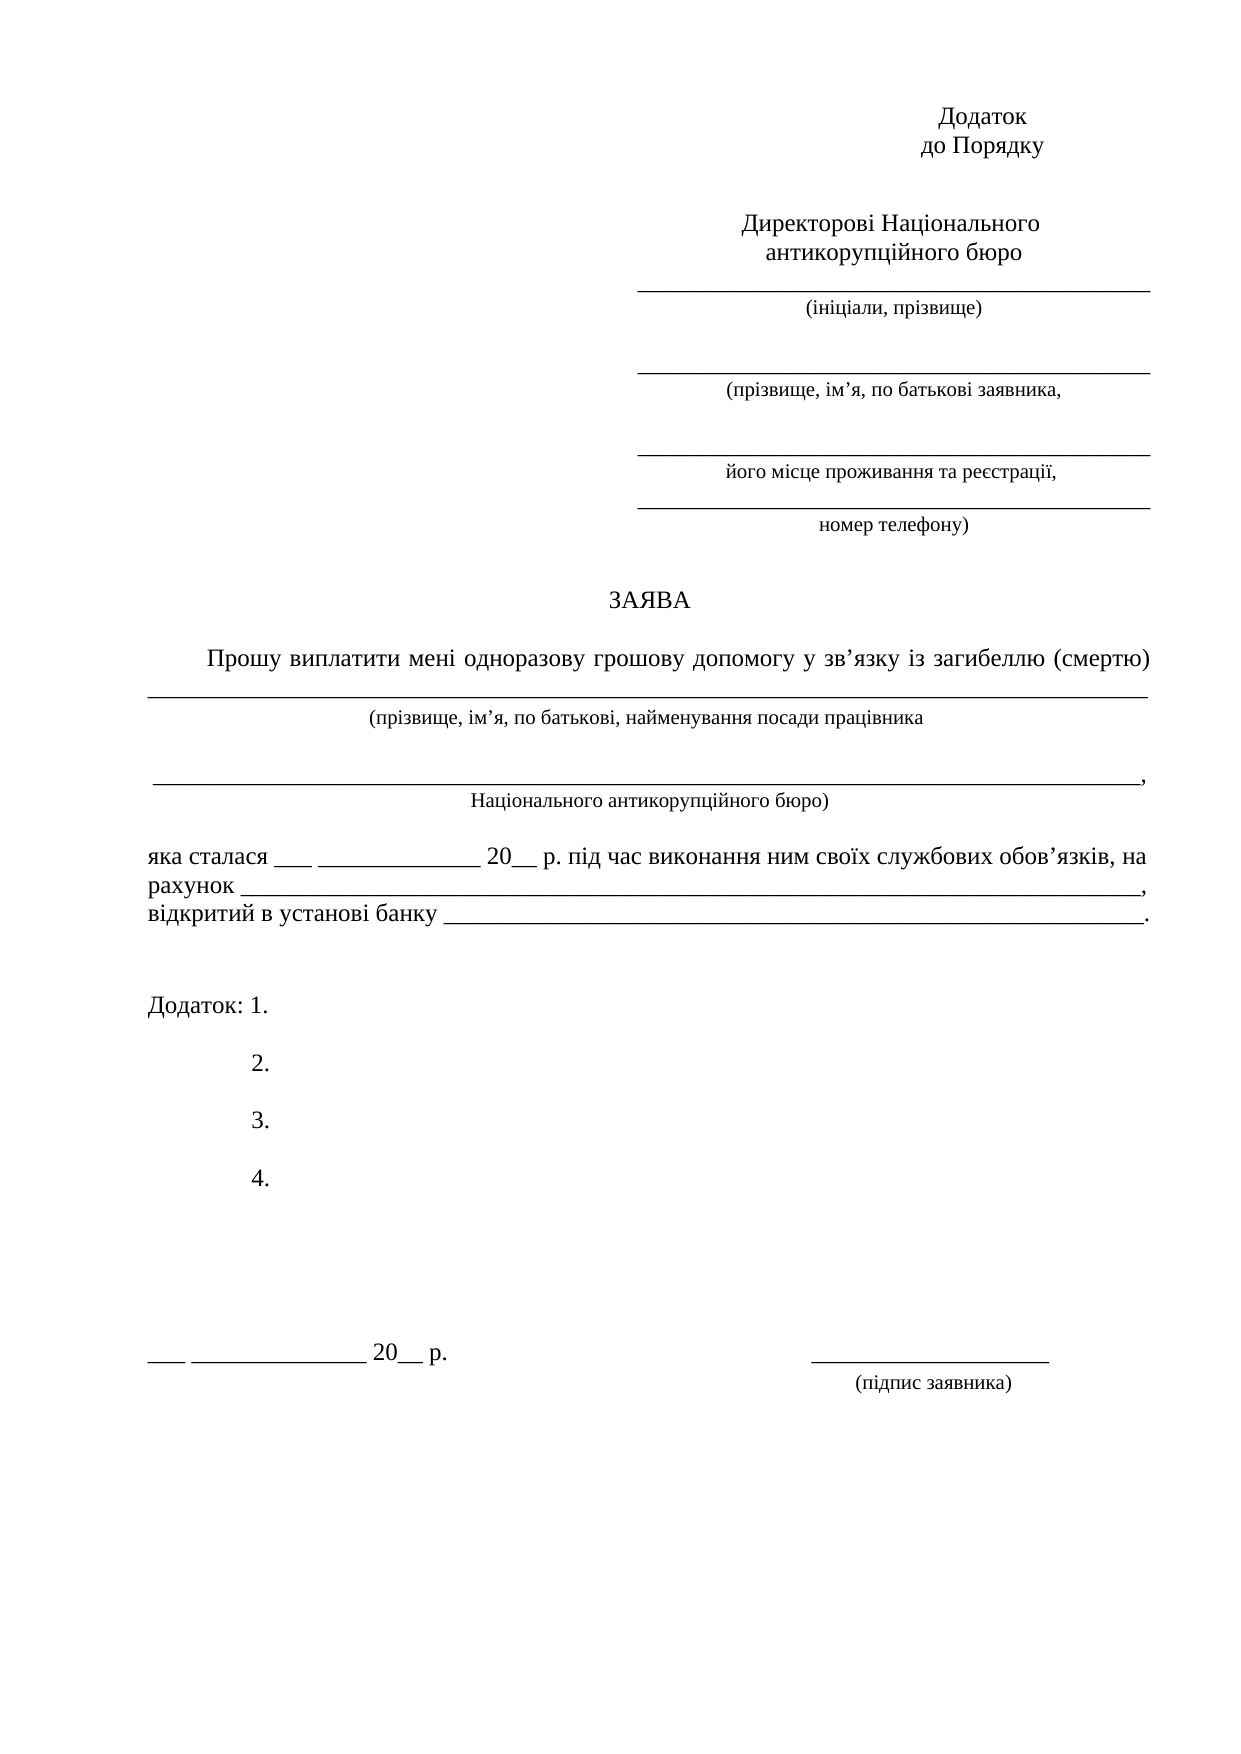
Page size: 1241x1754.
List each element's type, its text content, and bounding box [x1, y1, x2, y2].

text Додаток до Порядку [813, 101, 1152, 158]
text Директорові Національного антикорупційного бюро _________________________________________ (ініціали, прізвище) [636, 208, 1152, 319]
text 2. [148, 1048, 1152, 1076]
text Додаток: 1. [148, 990, 1152, 1018]
text _______________________________________________________________________________, Національного антикорупційного бюро) [148, 759, 1152, 812]
text 4. [148, 1163, 1152, 1192]
text Прошу виплатити мені одноразову грошову допомогу у зв’язку із загибеллю (смертю) ________________________________________________________________________________ (прізвище, ім’я, по батькові, найменування посади працівника [148, 643, 1152, 730]
text ЗАЯВА [148, 586, 1152, 614]
text _________________________________________ (прізвище, ім’я, по батькові заявника, [636, 348, 1152, 401]
text 3. [148, 1106, 1152, 1134]
text _________________________________________ його місце проживання та реєстрації, _________________________________________ номер телефону) [636, 430, 1152, 536]
text яка сталася ___ _____________ 20__ р. під час виконання ним своїх службових обов’язків, на рахунок ________________________________________________________________________, відкритий в установі банку ________________________________________________________. [148, 841, 1152, 927]
text ___ ______________ 20__ р. ___________________ (підпис заявника) [148, 1337, 1152, 1395]
